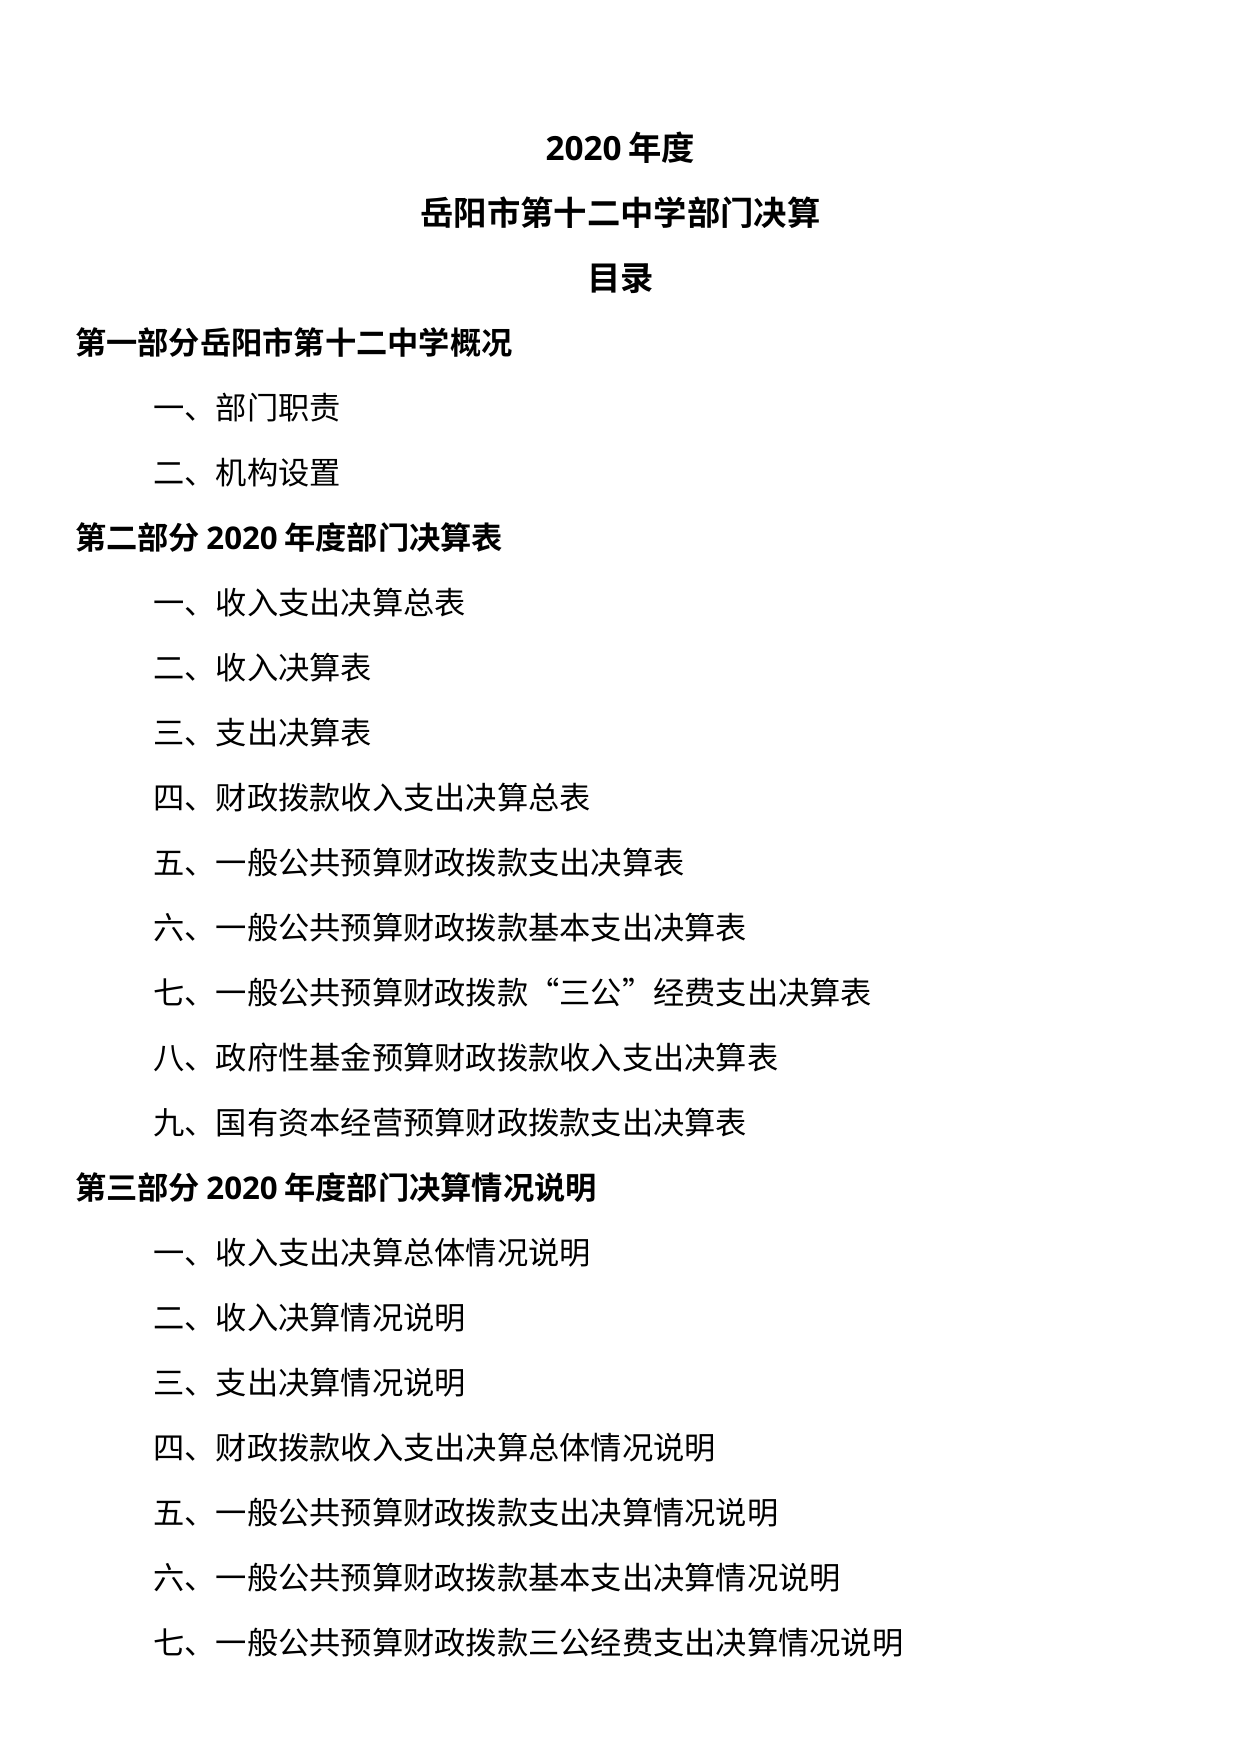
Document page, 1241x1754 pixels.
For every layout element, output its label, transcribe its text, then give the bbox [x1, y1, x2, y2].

text 第二部分2020年度部门决算表 [75, 503, 1165, 568]
text 四、财政拨款收入支出决算总体情况说明 [75, 1413, 1165, 1478]
text 二、机构设置 [75, 438, 1165, 503]
text 八、政府性基金预算财政拨款收入支出决算表 [75, 1023, 1165, 1088]
text 三、支出决算表 [75, 698, 1165, 763]
text 二、收入决算表 [75, 633, 1165, 698]
text 岳阳市第十二中学部门决算 [75, 178, 1165, 243]
text 目录 [75, 243, 1165, 308]
text 六、一般公共预算财政拨款基本支出决算表 [75, 893, 1165, 958]
text 二、收入决算情况说明 [75, 1283, 1165, 1348]
text 一、收入支出决算总体情况说明 [75, 1218, 1165, 1283]
text 一、收入支出决算总表 [75, 568, 1165, 633]
text 七、一般公共预算财政拨款三公经费支出决算情况说明 [75, 1608, 1165, 1673]
text 一、部门职责 [75, 373, 1165, 438]
text 四、财政拨款收入支出决算总表 [75, 763, 1165, 828]
text 第一部分岳阳市第十二中学概况 [75, 308, 1165, 373]
text 五、一般公共预算财政拨款支出决算情况说明 [75, 1478, 1165, 1543]
text 九、国有资本经营预算财政拨款支出决算表 [75, 1088, 1165, 1153]
text 2020年度 [75, 113, 1165, 178]
text 六、一般公共预算财政拨款基本支出决算情况说明 [75, 1543, 1165, 1608]
text 三、支出决算情况说明 [75, 1348, 1165, 1413]
text 五、一般公共预算财政拨款支出决算表 [75, 828, 1165, 893]
text 第三部分2020年度部门决算情况说明 [75, 1153, 1165, 1218]
text 七、一般公共预算财政拨款“三公”经费支出决算表 [75, 958, 1165, 1023]
